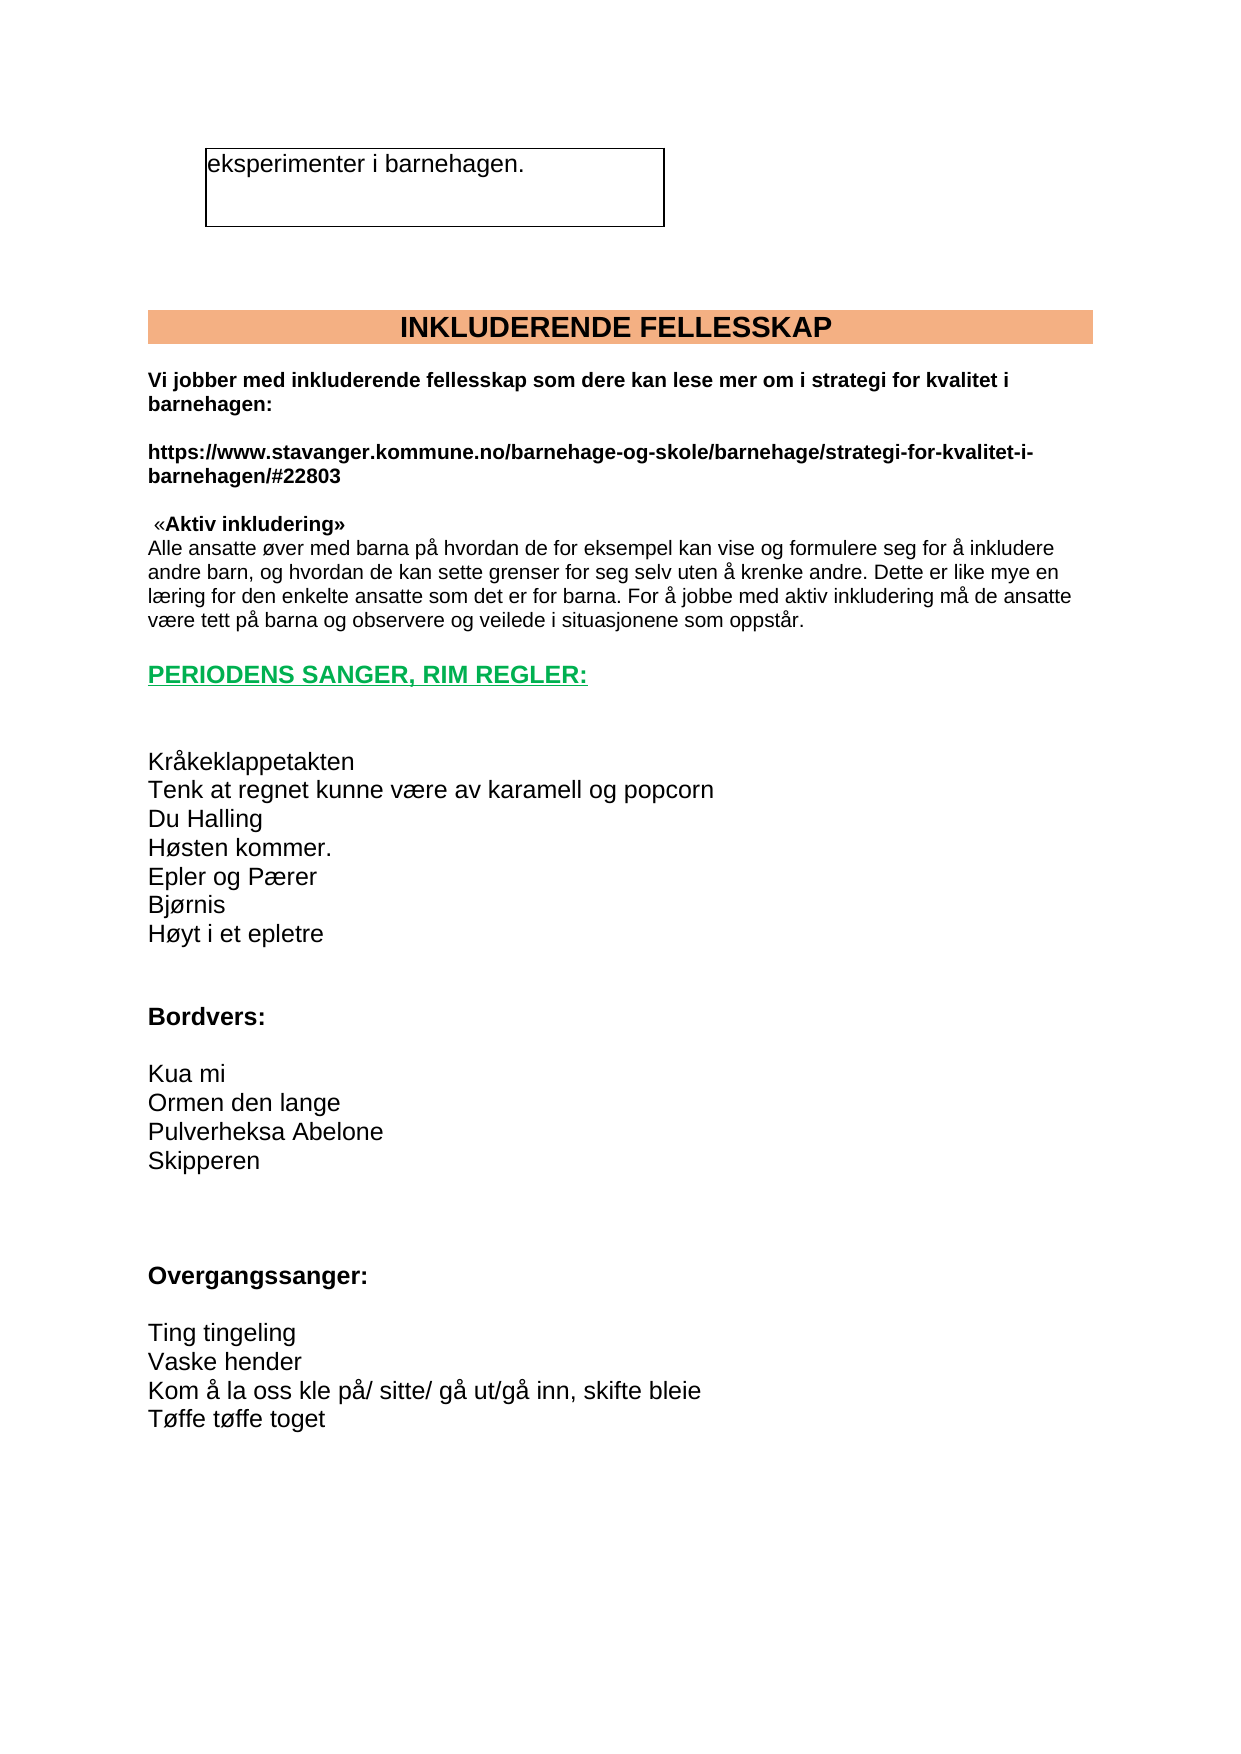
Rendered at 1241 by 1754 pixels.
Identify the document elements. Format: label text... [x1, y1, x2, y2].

text PERIODENS SANGER, RIM REGLER: [148, 660, 1093, 689]
text Tenk at regnet kunne være av karamell og popcorn [148, 775, 1093, 804]
text Kua mi [148, 1059, 1093, 1088]
text INKLUDERENDE FELLESSKAP [148, 310, 1093, 344]
text Ormen den lange [148, 1088, 1093, 1117]
text Epler og Pærer [148, 861, 1093, 890]
text Pulverheksa Abelone [148, 1117, 1093, 1146]
text Kom å la oss kle på/ sitte/ gå ut/gå inn, skifte bleie [148, 1376, 1093, 1404]
text Høyt i et epletre [148, 919, 1093, 948]
text Vaske hender [148, 1347, 1093, 1376]
text Kråkeklappetakten [148, 746, 1093, 775]
text https://www.stavanger.kommune.no/barnehage-og-skole/barnehage/strategi-for-kvalitet-i-barnehagen/#22803 [148, 440, 1093, 488]
text Vi jobber med inkluderende fellesskap som dere kan lese mer om i strategi for kvalitet i barnehagen: [148, 368, 1093, 416]
text Bjørnis [148, 890, 1093, 919]
text Skipperen [148, 1146, 1093, 1174]
text Du Halling [148, 804, 1093, 833]
text Overgangssanger: [148, 1261, 1093, 1289]
text «Aktiv inkludering» Alle ansatte øver med barna på hvordan de for eksempel kan vise og formulere seg for å inkludere andre barn, og hvordan de kan sette grenser for seg selv uten å krenke andre. Dette er like mye en læring for den enkelte ansatte som det er for barna. For å jobbe med aktiv inkludering må de ansatte være tett på barna og observere og veilede i situasjonene som oppstår. [148, 512, 1093, 631]
text Tøffe tøffe toget [148, 1404, 1093, 1433]
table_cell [207, 149, 663, 226]
text Bordvers: [148, 1002, 1093, 1031]
text Ting tingeling [148, 1318, 1093, 1347]
text Høsten kommer. [148, 833, 1093, 861]
